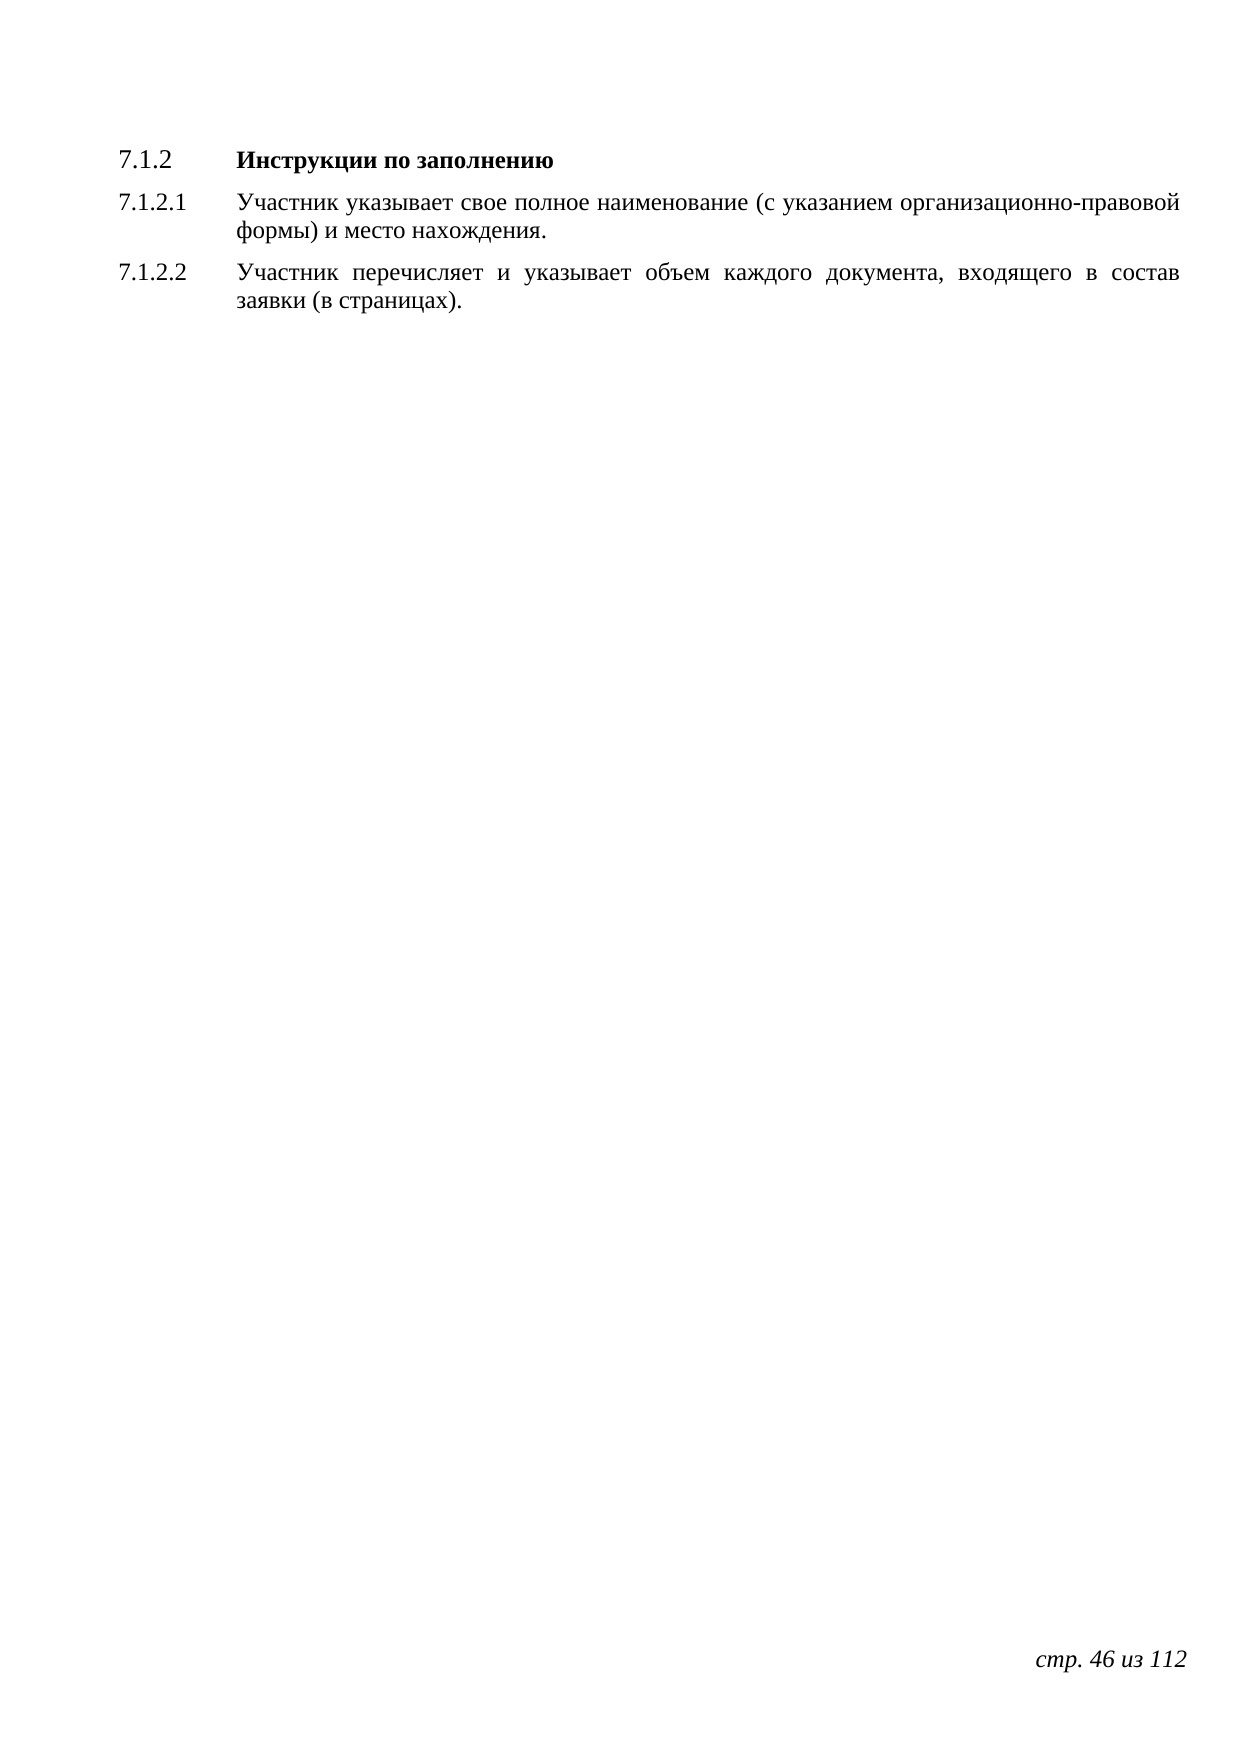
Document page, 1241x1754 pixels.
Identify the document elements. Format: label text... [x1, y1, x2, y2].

list Инструкции по заполнению [118, 143, 1181, 174]
list Участник указывает свое полное наименование (с указанием организационно-правовой формы) и место нахождения. [118, 187, 1181, 244]
list Участник перечисляет и указывает объем каждого документа, входящего в состав заявки (в страницах). [118, 257, 1181, 314]
